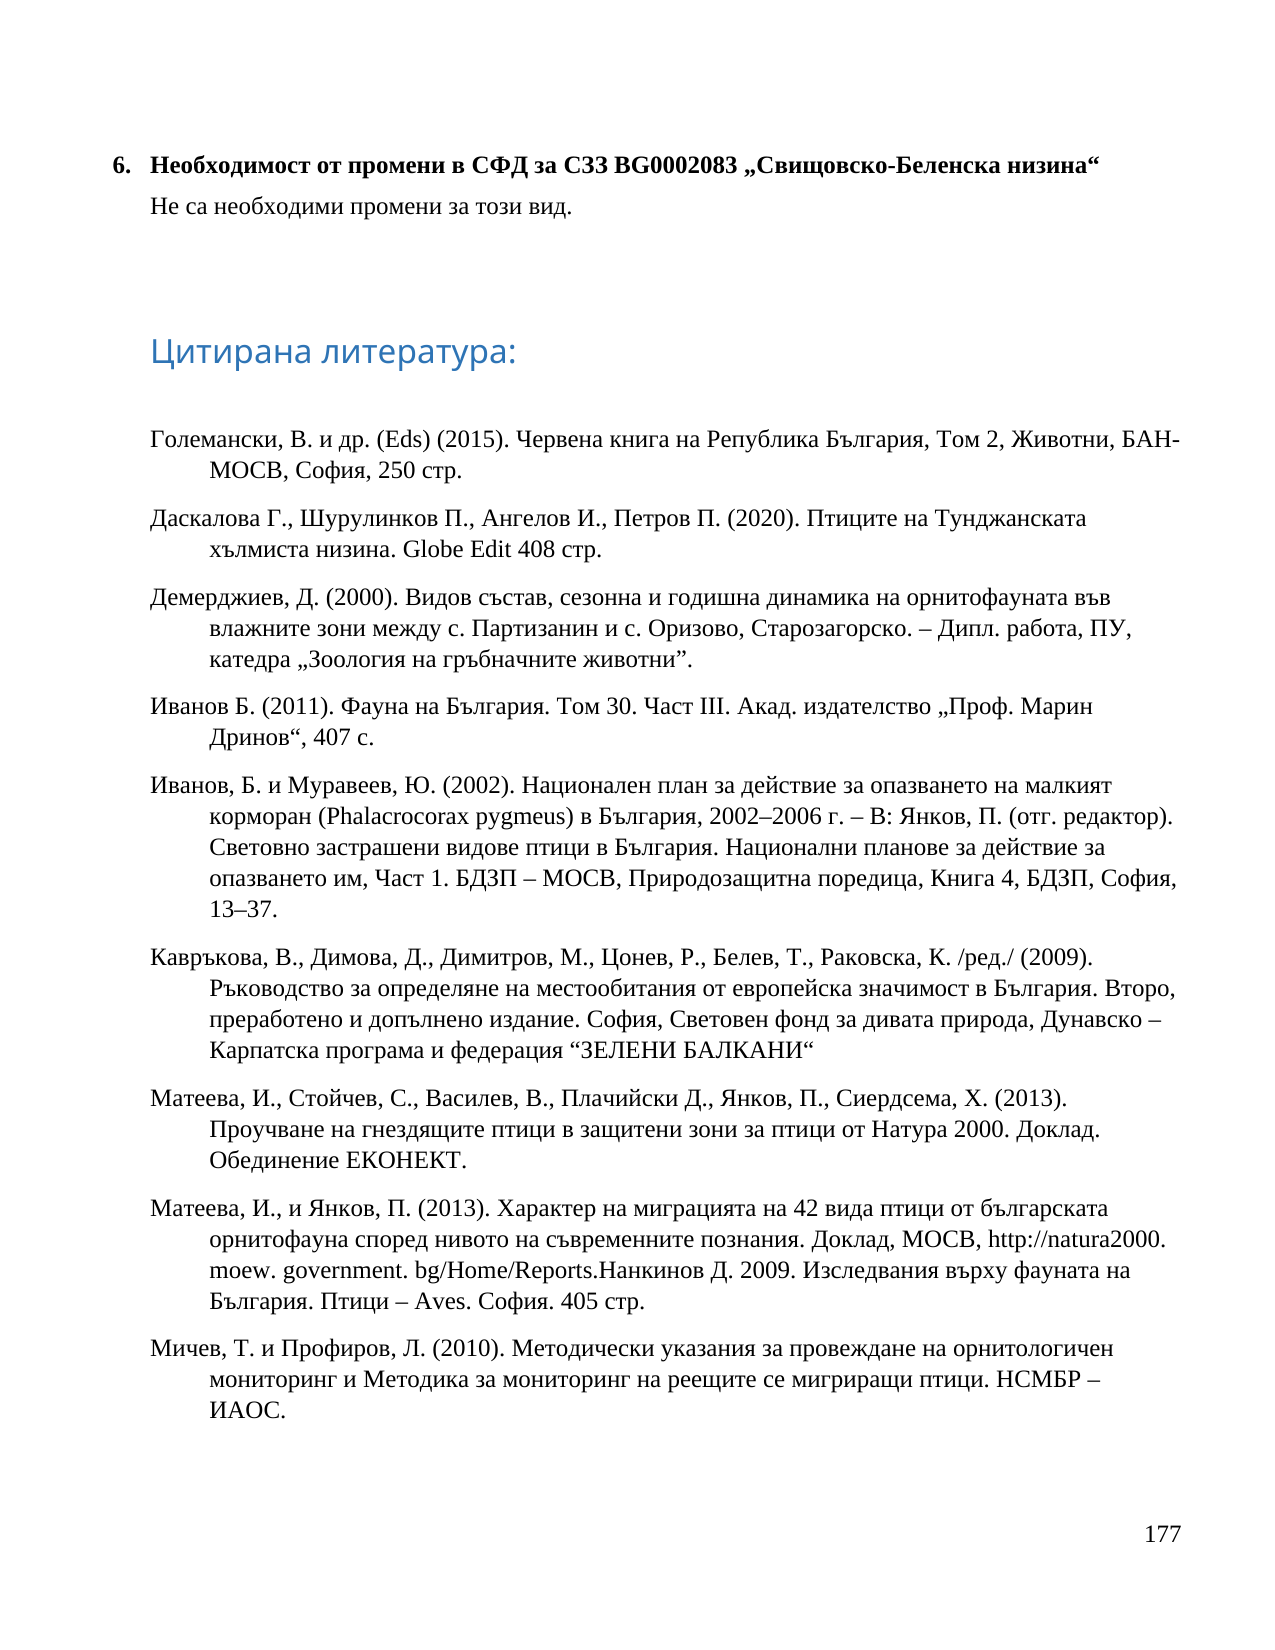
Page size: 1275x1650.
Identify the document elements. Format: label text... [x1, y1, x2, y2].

text Големански, В. и др. (Eds) (2015). Червена книга на Република България, Том 2, Животни, БАН-МОСВ, София, 250 стр. [150, 424, 1181, 484]
text Даскалова Г., Шурулинков П., Ангелов И., Петров П. (2020). Птиците на Тунджанската хълмиста низина. Globe Edit 408 стр. [150, 503, 1181, 563]
text Иванов, Б. и Муравеев, Ю. (2002). Национален план за действие за опазването на малкият корморан (Phalacrocorax pygmeus) в България, 2002–2006 г. – В: Янков, П. (отг. редактор). Световно застрашени видове птици в България. Национални планове за действие за опазването им, Част 1. БДЗП – МОСВ, Природозащитна поредица, Книга 4, БДЗП, София, 13–37. [150, 770, 1181, 923]
text Мичев, Т. и Профиров, Л. (2010). Методически указания за провеждане на орнитологичен мониторинг и Методика за мониторинг на реещите се мигриращи птици. НСМБР – ИАОС. [150, 1333, 1181, 1424]
text Матеева, И., и Янков, П. (2013). Характер на миграцията на 42 вида птици от българската орнитофауна според нивото на съвременните познания. Доклад, МОСВ, http://natura2000. moew. government. bg/Home/Reports.Нанкинов Д. 2009. Изследвания върху фауната на България. Птици – Aves. София. 405 стр. [150, 1193, 1181, 1314]
list Необходимост от промени в СФД за СЗЗ BG0002083 „Свищовско-Беленска низина“ [112, 150, 1181, 179]
text Иванов Б. (2011). Фауна на България. Том 30. Част III. Акад. издателство „Проф. Марин Дринов“, 407 с. [150, 691, 1181, 751]
text Матеева, И., Стойчев, С., Василев, В., Плачийски Д., Янков, П., Сиердсема, Х. (2013). Проучване на гнездящите птици в защитени зони за птици от Натура 2000. Доклад. Обединение ЕКОНЕКТ. [150, 1083, 1181, 1174]
text Не са необходими промени за този вид. [150, 191, 1181, 220]
subtitle Цитирана литература: [150, 327, 1181, 373]
text Демерджиев, Д. (2000). Видов състав, сезонна и годишна динамика на орнитофауната във влажните зони между с. Партизанин и с. Оризово, Старозагорско. – Дипл. работа, ПУ, катедра „Зоология на гръбначните животни”. [150, 582, 1181, 672]
text Кавръкова, В., Димова, Д., Димитров, М., Цонев, Р., Белев, Т., Раковска, К. /ред./ (2009). Ръководство за определяне на местообитания от европейска значимост в България. Второ, преработено и допълнено издание. София, Световен фонд за дивата природа, Дунавско – Карпатска програма и федерация “ЗЕЛЕНИ БАЛКАНИ“ [150, 942, 1181, 1064]
